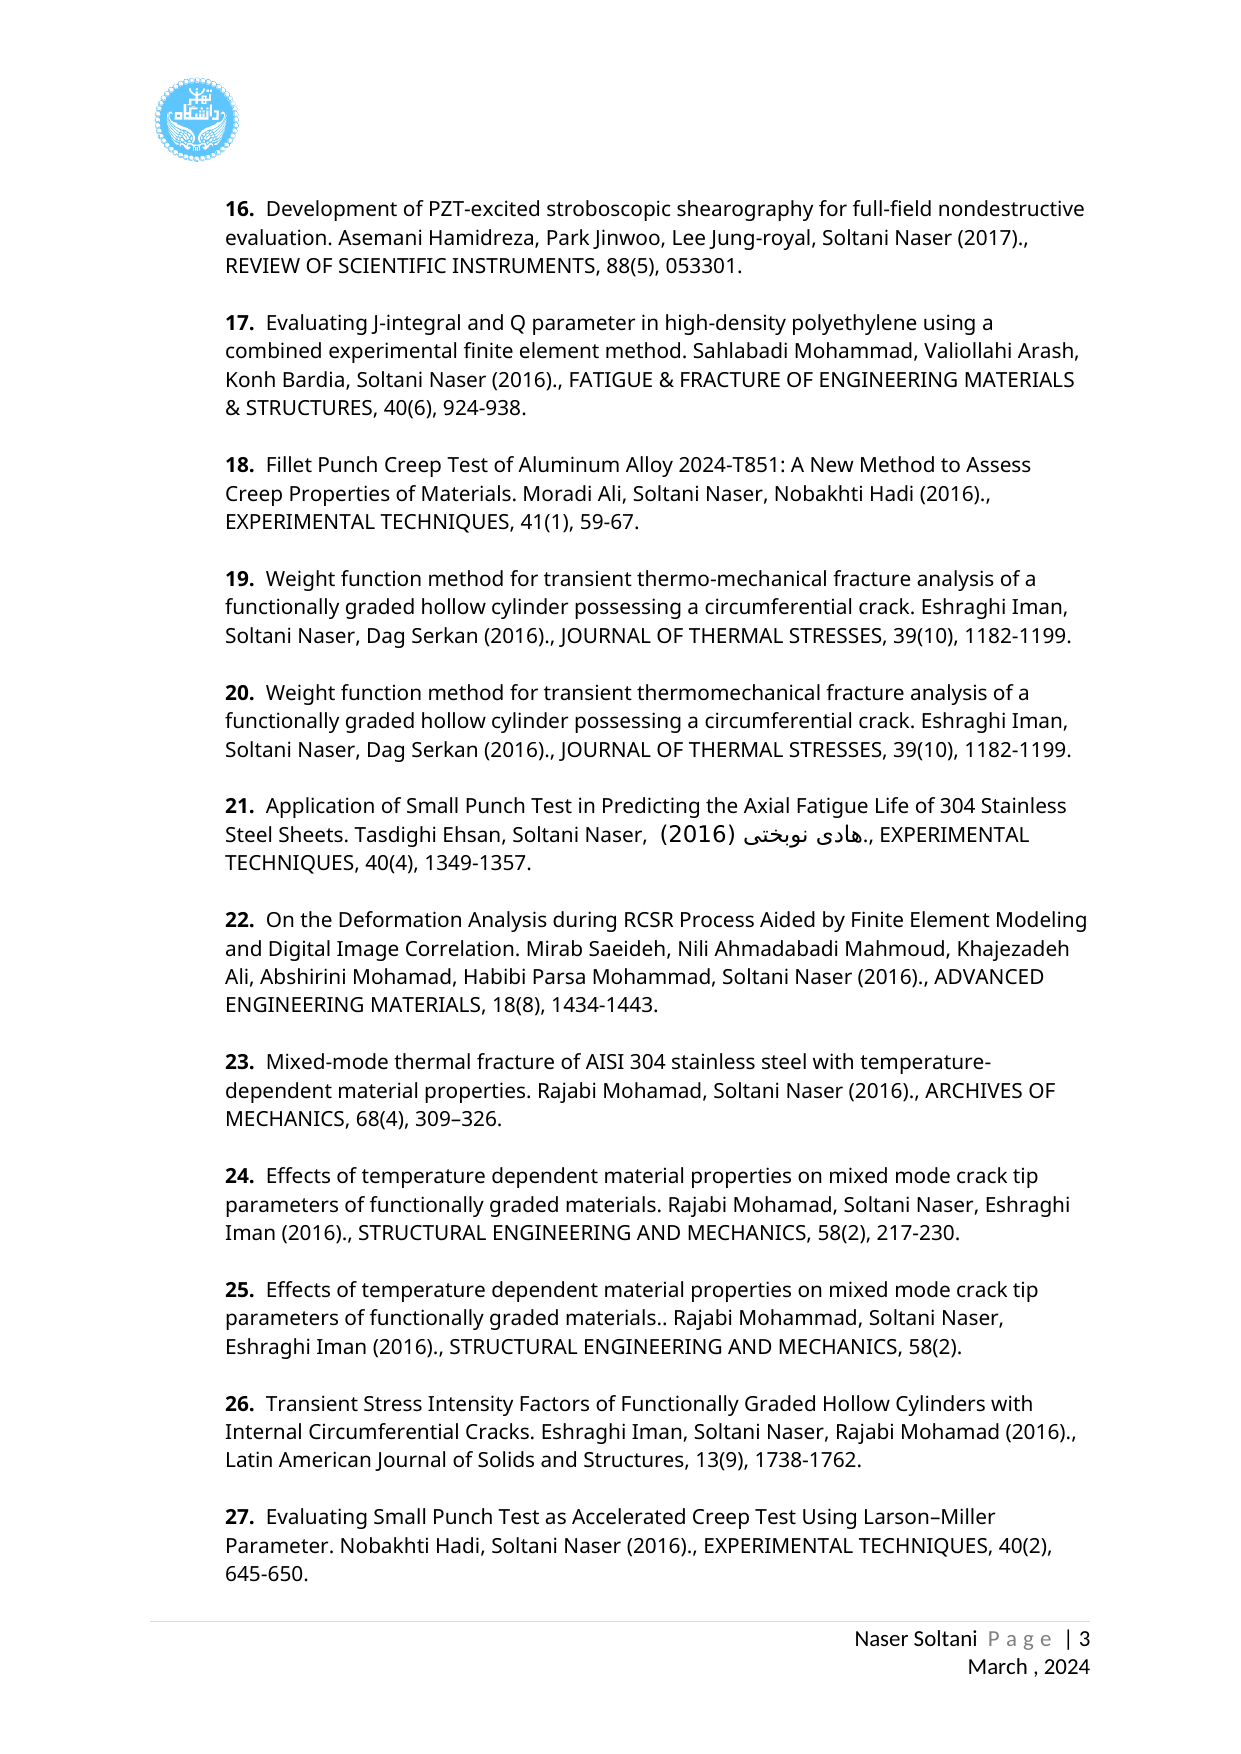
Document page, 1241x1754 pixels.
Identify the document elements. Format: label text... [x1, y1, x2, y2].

picture [150, 73, 243, 166]
